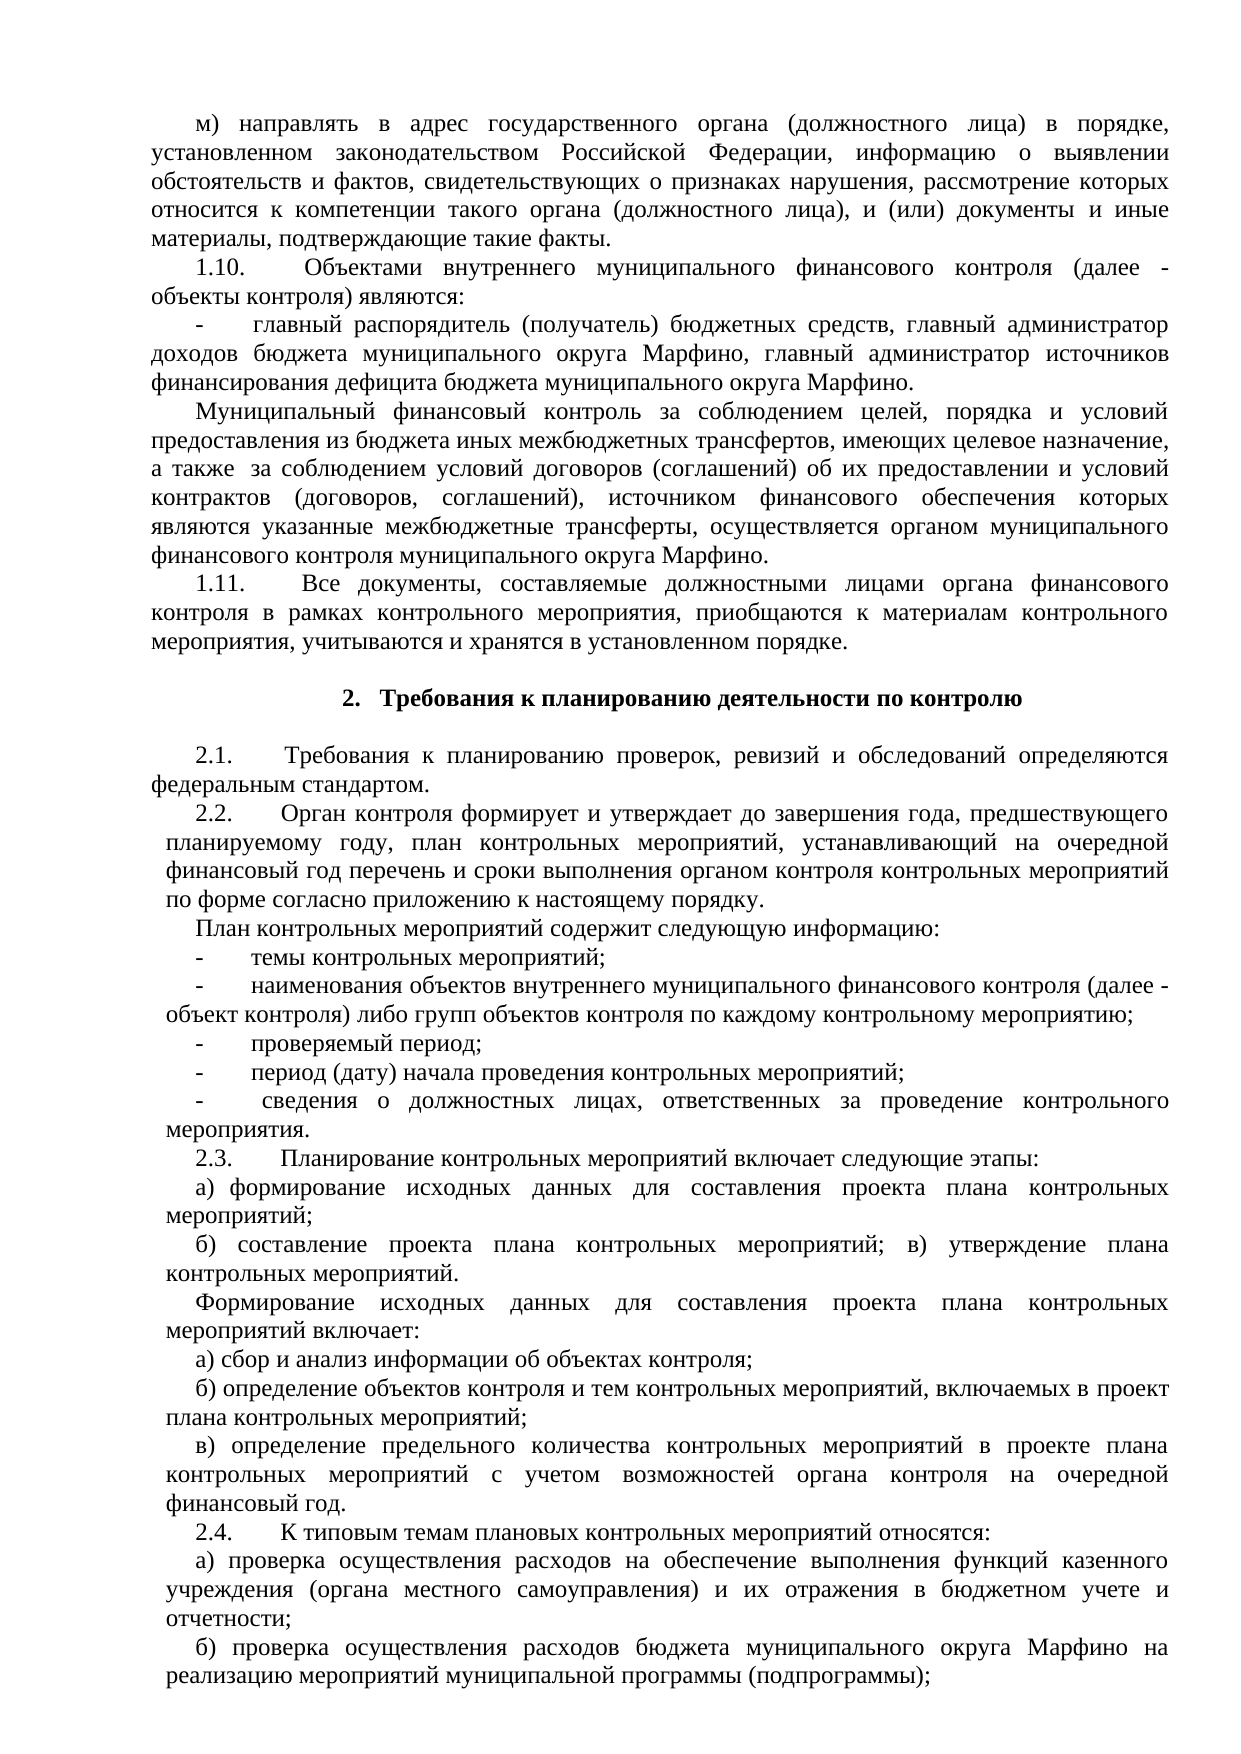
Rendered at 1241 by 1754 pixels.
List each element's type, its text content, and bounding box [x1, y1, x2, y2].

list наименования объектов внутреннего муниципального финансового контроля (далее - объект контроля) либо групп объектов контроля по каждому контрольному мероприятию; [166, 970, 1169, 1028]
list К типовым темам плановых контрольных мероприятий относятся: [166, 1517, 1169, 1545]
text а) проверка осуществления расходов на обеспечение выполнения функций казенного учреждения (органа местного самоуправления) и их отражения в бюджетном учете и отчетности; [166, 1545, 1169, 1632]
list главный распорядитель (получатель) бюджетных средств, главный администратор доходов бюджета муниципального округа Марфино, главный администратор источников финансирования дефицита бюджета муниципального округа Марфино. [151, 309, 1169, 396]
list период (дату) начала проведения контрольных мероприятий; [151, 1057, 1169, 1085]
text План контрольных мероприятий содержит следующую информацию: [151, 913, 1169, 942]
text а) формирование исходных данных для составления проекта плана контрольных мероприятий; [166, 1172, 1169, 1229]
text б) проверка осуществления расходов бюджета муниципального округа Марфино на реализацию мероприятий муниципальной программы (подпрограммы); [166, 1632, 1169, 1689]
list сведения о должностных лицах, ответственных за проведение контрольного мероприятия. [166, 1085, 1169, 1143]
text Муниципальный финансовый контроль за соблюдением целей, порядка и условий предоставления из бюджета иных межбюджетных трансфертов, имеющих целевое назначение, а также за соблюдением условий договоров (соглашений) об их предоставлении и условий контрактов (договоров, соглашений), источником финансового обеспечения которых являются указанные межбюджетные трансферты, осуществляется органом муниципального финансового контроля муниципального округа Марфино. [151, 396, 1169, 568]
list темы контрольных мероприятий; [151, 942, 1169, 970]
text в) определение предельного количества контрольных мероприятий в проекте плана контрольных мероприятий с учетом возможностей органа контроля на очередной финансовый год. [166, 1430, 1169, 1517]
list проверяемый период; [151, 1028, 1169, 1057]
list Объектами внутреннего муниципального финансового контроля (далее - объекты контроля) являются: [151, 252, 1169, 309]
text м) направлять в адрес государственного органа (должностного лица) в порядке, установленном законодательством Российской Федерации, информацию о выявлении обстоятельств и фактов, свидетельствующих о признаках нарушения, рассмотрение которых относится к компетенции такого органа (должностного лица), и (или) документы и иные материалы, подтверждающие такие факты. [151, 108, 1169, 252]
text Формирование исходных данных для составления проекта плана контрольных мероприятий включает: [166, 1287, 1169, 1344]
list Требования к планированию проверок, ревизий и обследований определяются федеральным стандартом. [151, 740, 1169, 798]
text б) составление проекта плана контрольных мероприятий; в) утверждение плана контрольных мероприятий. [166, 1229, 1169, 1287]
subtitle Требования к планированию деятельности по контролю [195, 683, 1169, 712]
list Все документы, составляемые должностными лицами органа финансового контроля в рамках контрольного мероприятия, приобщаются к материалам контрольного мероприятия, учитываются и хранятся в установленном порядке. [151, 568, 1169, 655]
text а) сбор и анализ информации об объектах контроля; [166, 1344, 1169, 1373]
list Орган контроля формирует и утверждает до завершения года, предшествующего планируемому году, план контрольных мероприятий, устанавливающий на очередной финансовый год перечень и сроки выполнения органом контроля контрольных мероприятий по форме согласно приложению к настоящему порядку. [166, 798, 1169, 913]
text б) определение объектов контроля и тем контрольных мероприятий, включаемых в проект плана контрольных мероприятий; [166, 1373, 1169, 1430]
list Планирование контрольных мероприятий включает следующие этапы: [166, 1143, 1169, 1172]
